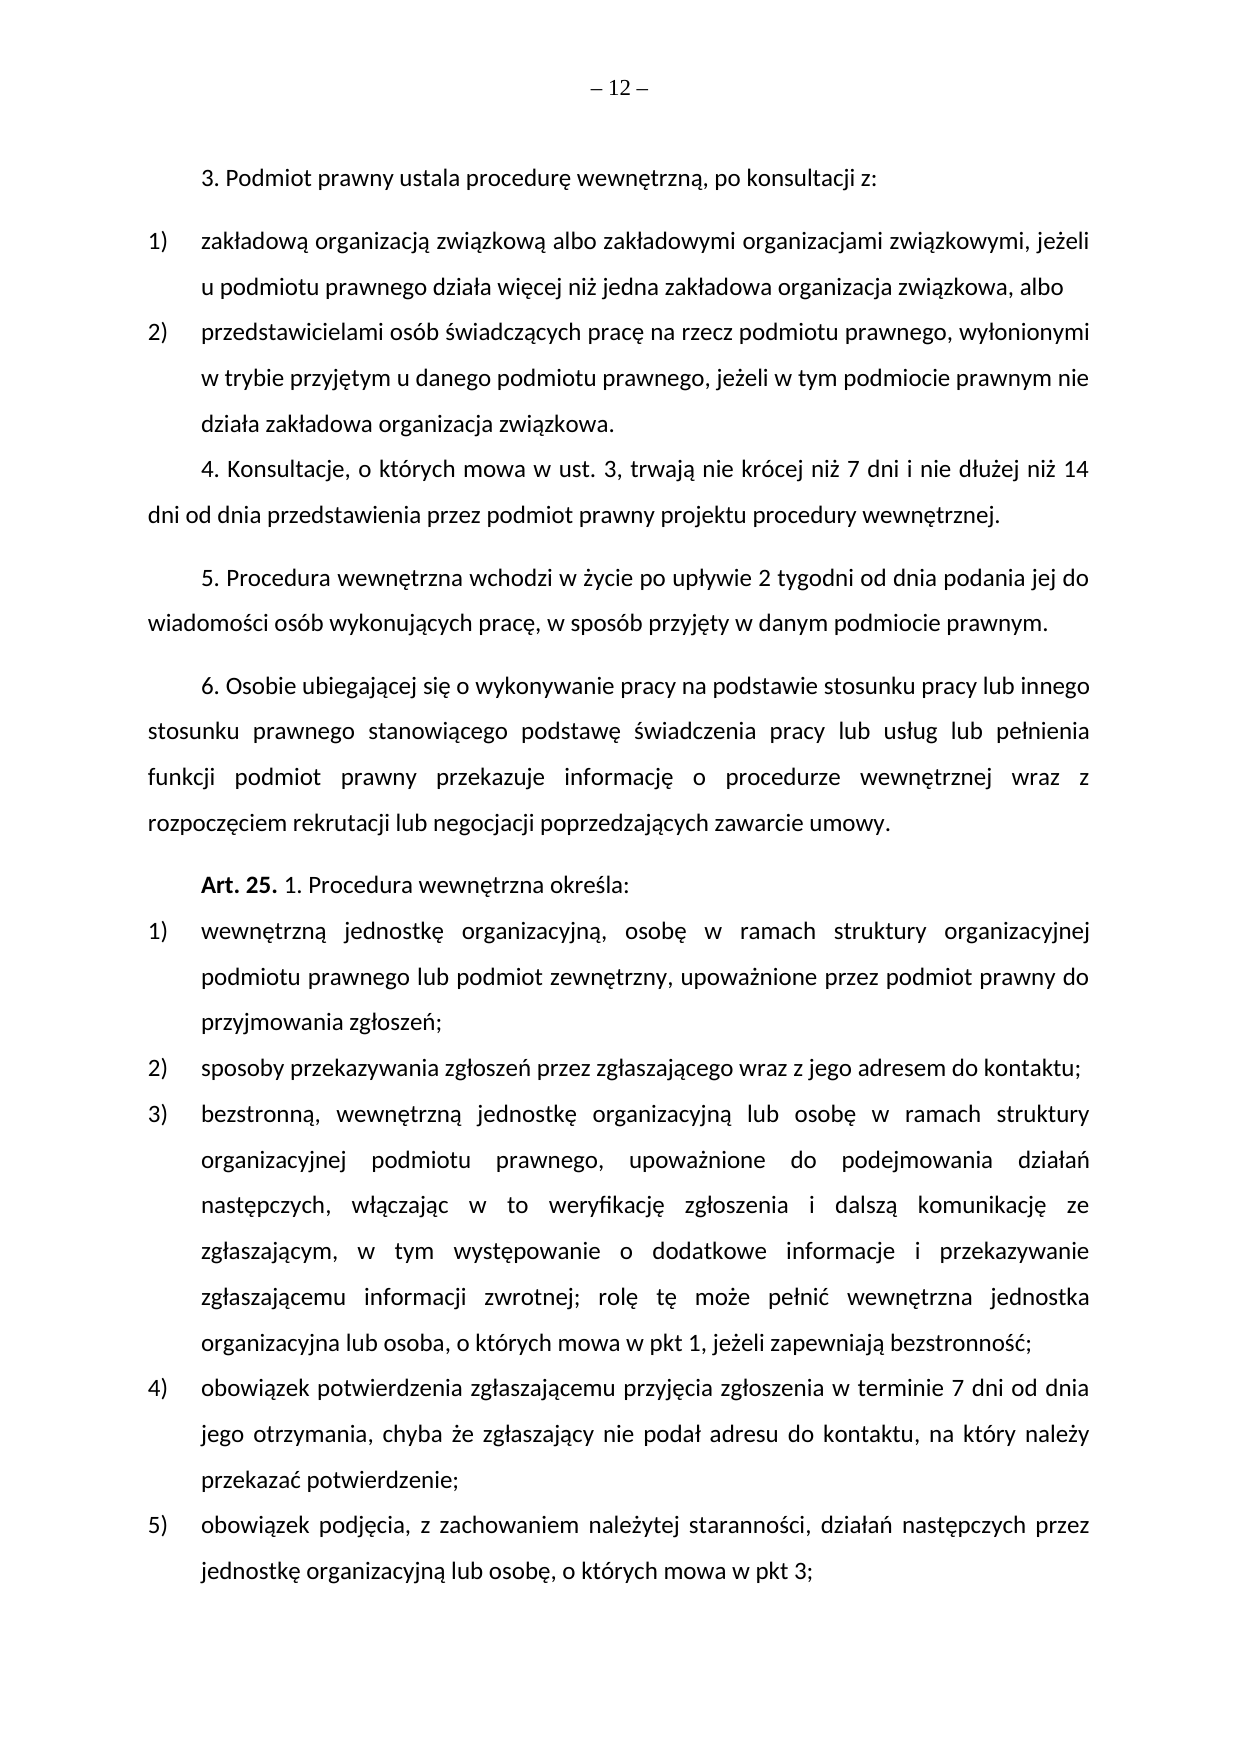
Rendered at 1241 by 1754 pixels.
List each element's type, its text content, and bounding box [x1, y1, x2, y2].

text 1) zakładową organizacją związkową albo zakładowymi organizacjami związkowymi, jeżeli u podmiotu prawnego działa więcej niż jedna zakładowa organizacja związkowa, albo [148, 225, 1091, 301]
text 5) obowiązek podjęcia, z zachowaniem należytej staranności, działań następczych przez jednostkę organizacyjną lub osobę, o których mowa w pkt 3; [148, 1509, 1091, 1586]
text 2) przedstawicielami osób świadczących pracę na rzecz podmiotu prawnego, wyłonionymi w trybie przyjętym u danego podmiotu prawnego, jeżeli w tym podmiocie prawnym nie działa zakładowa organizacja związkowa. [148, 316, 1091, 438]
text 3) bezstronną, wewnętrzną jednostkę organizacyjną lub osobę w ramach struktury organizacyjnej podmiotu prawnego, upoważnione do podejmowania działań następczych, włączając w to weryfikację zgłoszenia i dalszą komunikację ze zgłaszającym, w tym występowanie o dodatkowe informacje i przekazywanie zgłaszającemu informacji zwrotnej; rolę tę może pełnić wewnętrzna jednostka organizacyjna lub osoba, o których mowa w pkt 1, jeżeli zapewniają bezstronność; [148, 1098, 1091, 1357]
text 4. Konsultacje, o których mowa w ust. 3, trwają nie krócej niż 7 dni i nie dłużej niż 14 dni od dnia przedstawienia przez podmiot prawny projektu procedury wewnętrznej. [148, 453, 1091, 530]
text 1) wewnętrzną jednostkę organizacyjną, osobę w ramach struktury organizacyjnej podmiotu prawnego lub podmiot zewnętrzny, upoważnione przez podmiot prawny do przyjmowania zgłoszeń; [148, 915, 1091, 1037]
text 5. Procedura wewnętrzna wchodzi w życie po upływie 2 tygodni od dnia podania jej do wiadomości osób wykonujących pracę, w sposób przyjęty w danym podmiocie prawnym. [148, 562, 1091, 638]
text Art. 25. 1. Procedura wewnętrzna określa: [148, 869, 1091, 900]
text 2) sposoby przekazywania zgłoszeń przez zgłaszającego wraz z jego adresem do kontaktu; [148, 1052, 1091, 1083]
text 4) obowiązek potwierdzenia zgłaszającemu przyjęcia zgłoszenia w terminie 7 dni od dnia jego otrzymania, chyba że zgłaszający nie podał adresu do kontaktu, na który należy przekazać potwierdzenie; [148, 1372, 1091, 1494]
text 3. Podmiot prawny ustala procedurę wewnętrzną, po konsultacji z: [148, 162, 1091, 193]
text 6. Osobie ubiegającej się o wykonywanie pracy na podstawie stosunku pracy lub innego stosunku prawnego stanowiącego podstawę świadczenia pracy lub usług lub pełnienia funkcji podmiot prawny przekazuje informację o procedurze wewnętrznej wraz z rozpoczęciem rekrutacji lub negocjacji poprzedzających zawarcie umowy. [148, 670, 1091, 837]
